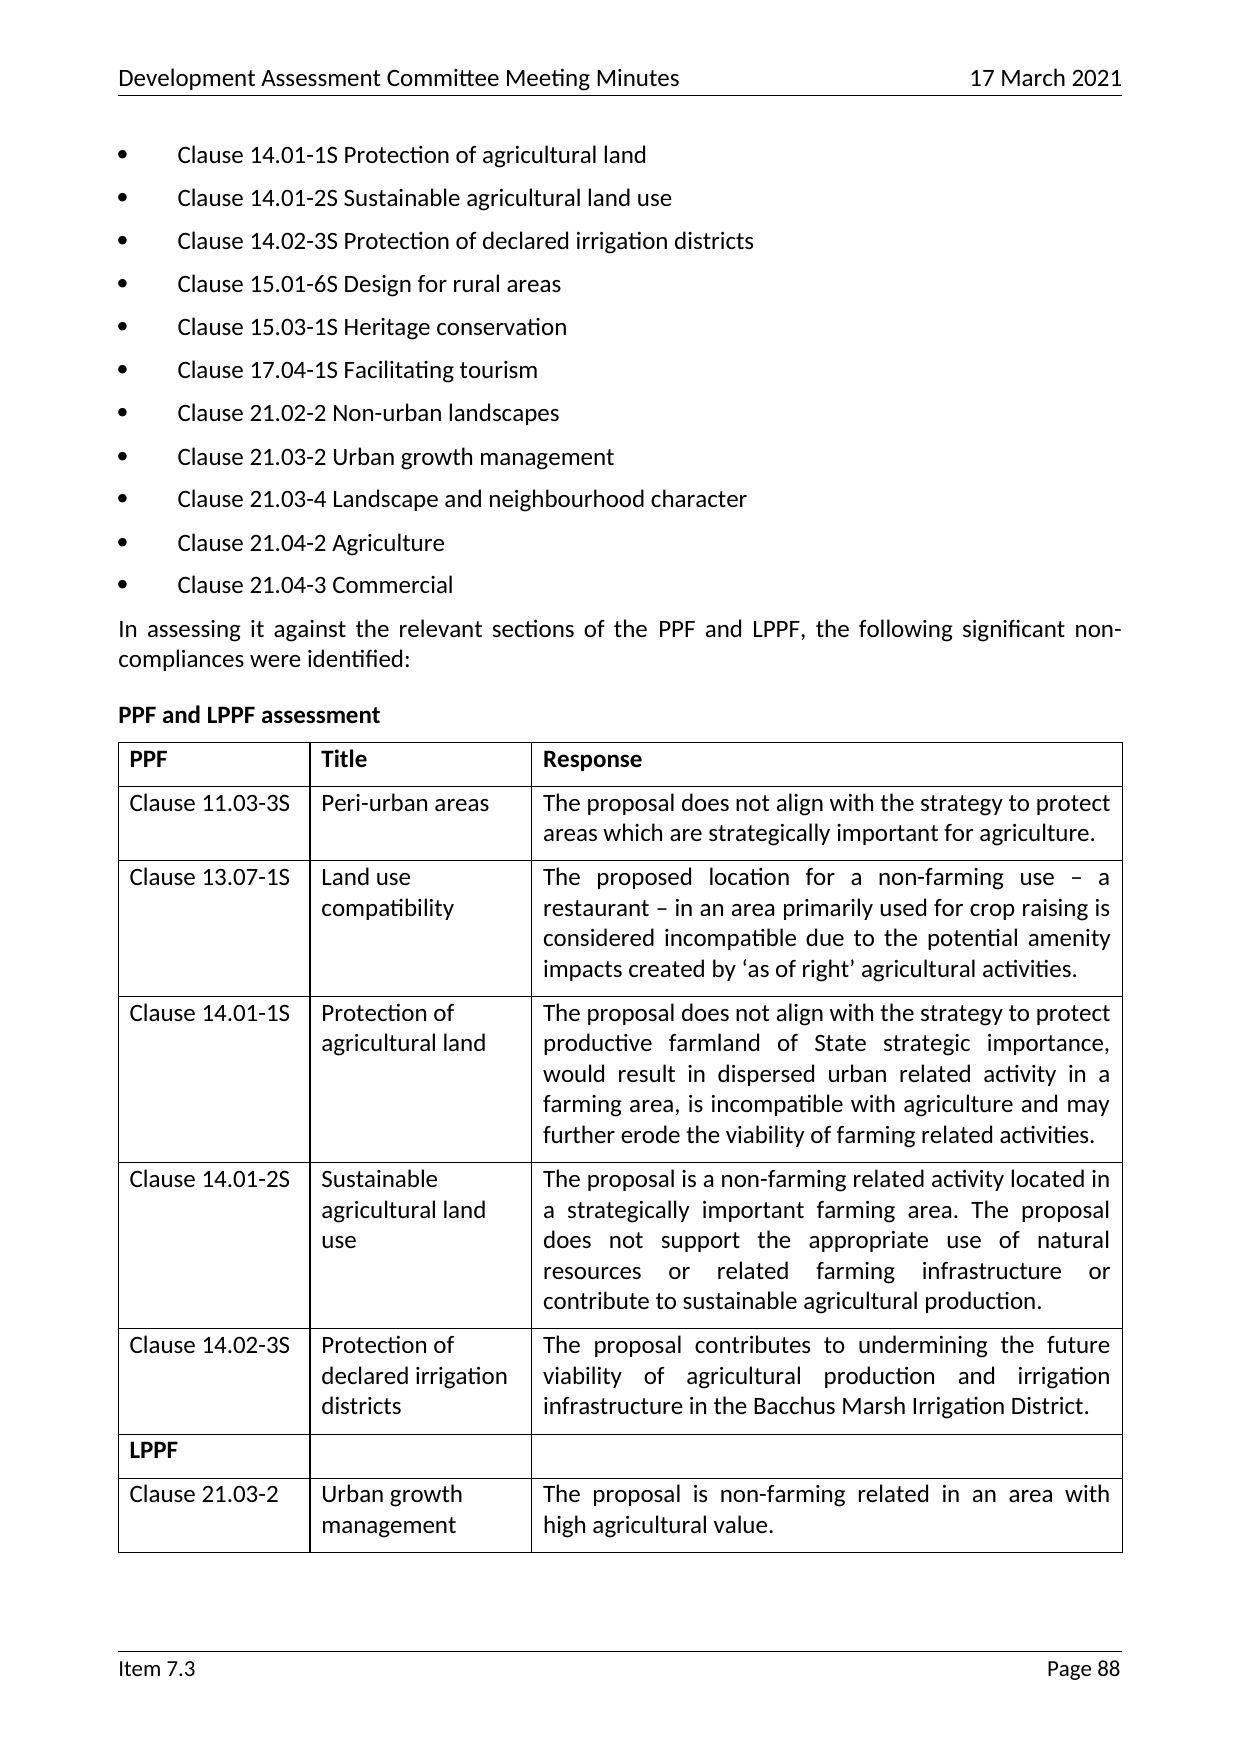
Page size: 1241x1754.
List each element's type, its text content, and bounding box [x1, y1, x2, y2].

table_cell Protection of declared irrigation districts [311, 1329, 531, 1433]
table_cell The proposed location for a non-farming use – a restaurant – in an area primarily used for crop raising is considered incompatible due to the potential amenity impacts created by ‘as of right’ agricultural activities. [532, 861, 1122, 996]
text  Clause 15.03-1S Heritage conservation [118, 312, 1122, 342]
text  Clause 15.01-6S Design for rural areas [118, 268, 1122, 299]
table_cell The proposal contributes to undermining the future viability of agricultural production and irrigation infrastructure in the Bacchus Marsh Irrigation District. [532, 1329, 1122, 1433]
table_cell Clause 13.07-1S [119, 861, 309, 996]
table_cell Protection of agricultural land [311, 997, 531, 1162]
text  Clause 21.02-2 Non-urban landscapes [118, 398, 1122, 428]
table_cell The proposal does not align with the strategy to protect areas which are strategically important for agriculture. [532, 787, 1122, 860]
table_cell Clause 14.01-1S [119, 997, 309, 1162]
table_cell Urban growth management [311, 1479, 531, 1552]
table_cell Clause 14.01-2S [119, 1163, 309, 1328]
table_cell Land use compatibility [311, 861, 531, 996]
table_cell Clause 21.03-2 [119, 1479, 309, 1552]
table_header PPF [119, 743, 309, 786]
text  Clause 17.04-1S Facilitating tourism [118, 354, 1122, 385]
table_cell The proposal is a non-farming related activity located in a strategically important farming area. The proposal does not support the appropriate use of natural resources or related farming infrastructure or contribute to sustainable agricultural production. [532, 1163, 1122, 1328]
table_cell Clause 11.03-3S [119, 787, 309, 860]
table_header Response [532, 743, 1122, 786]
text  Clause 14.01-1S Protection of agricultural land [118, 139, 1122, 170]
table_cell Sustainable agricultural land use [311, 1163, 531, 1328]
text PPF and LPPF assessment [118, 699, 1122, 729]
table_header Title [311, 743, 531, 786]
text  Clause 14.01-2S Sustainable agricultural land use [118, 182, 1122, 213]
text  Clause 21.04-2 Agriculture [118, 527, 1122, 557]
table_cell [532, 1435, 1122, 1477]
text In assessing it against the relevant sections of the PPF and LPPF, the following significant non-compliances were identified: [118, 613, 1122, 674]
table_cell The proposal does not align with the strategy to protect productive farmland of State strategic importance, would result in dispersed urban related activity in a farming area, is incompatible with agriculture and may further erode the viability of farming related activities. [532, 997, 1122, 1162]
text  Clause 21.04-3 Commercial [118, 570, 1122, 600]
table_cell The proposal is non-farming related in an area with high agricultural value. [532, 1479, 1122, 1552]
text  Clause 21.03-2 Urban growth management [118, 441, 1122, 471]
table_cell [311, 1435, 531, 1477]
text  Clause 21.03-4 Landscape and neighbourhood character [118, 484, 1122, 514]
table_cell Peri-urban areas [311, 787, 531, 860]
table_cell LPPF [119, 1435, 309, 1477]
table_cell Clause 14.02-3S [119, 1329, 309, 1433]
text  Clause 14.02-3S Protection of declared irrigation districts [118, 226, 1122, 256]
